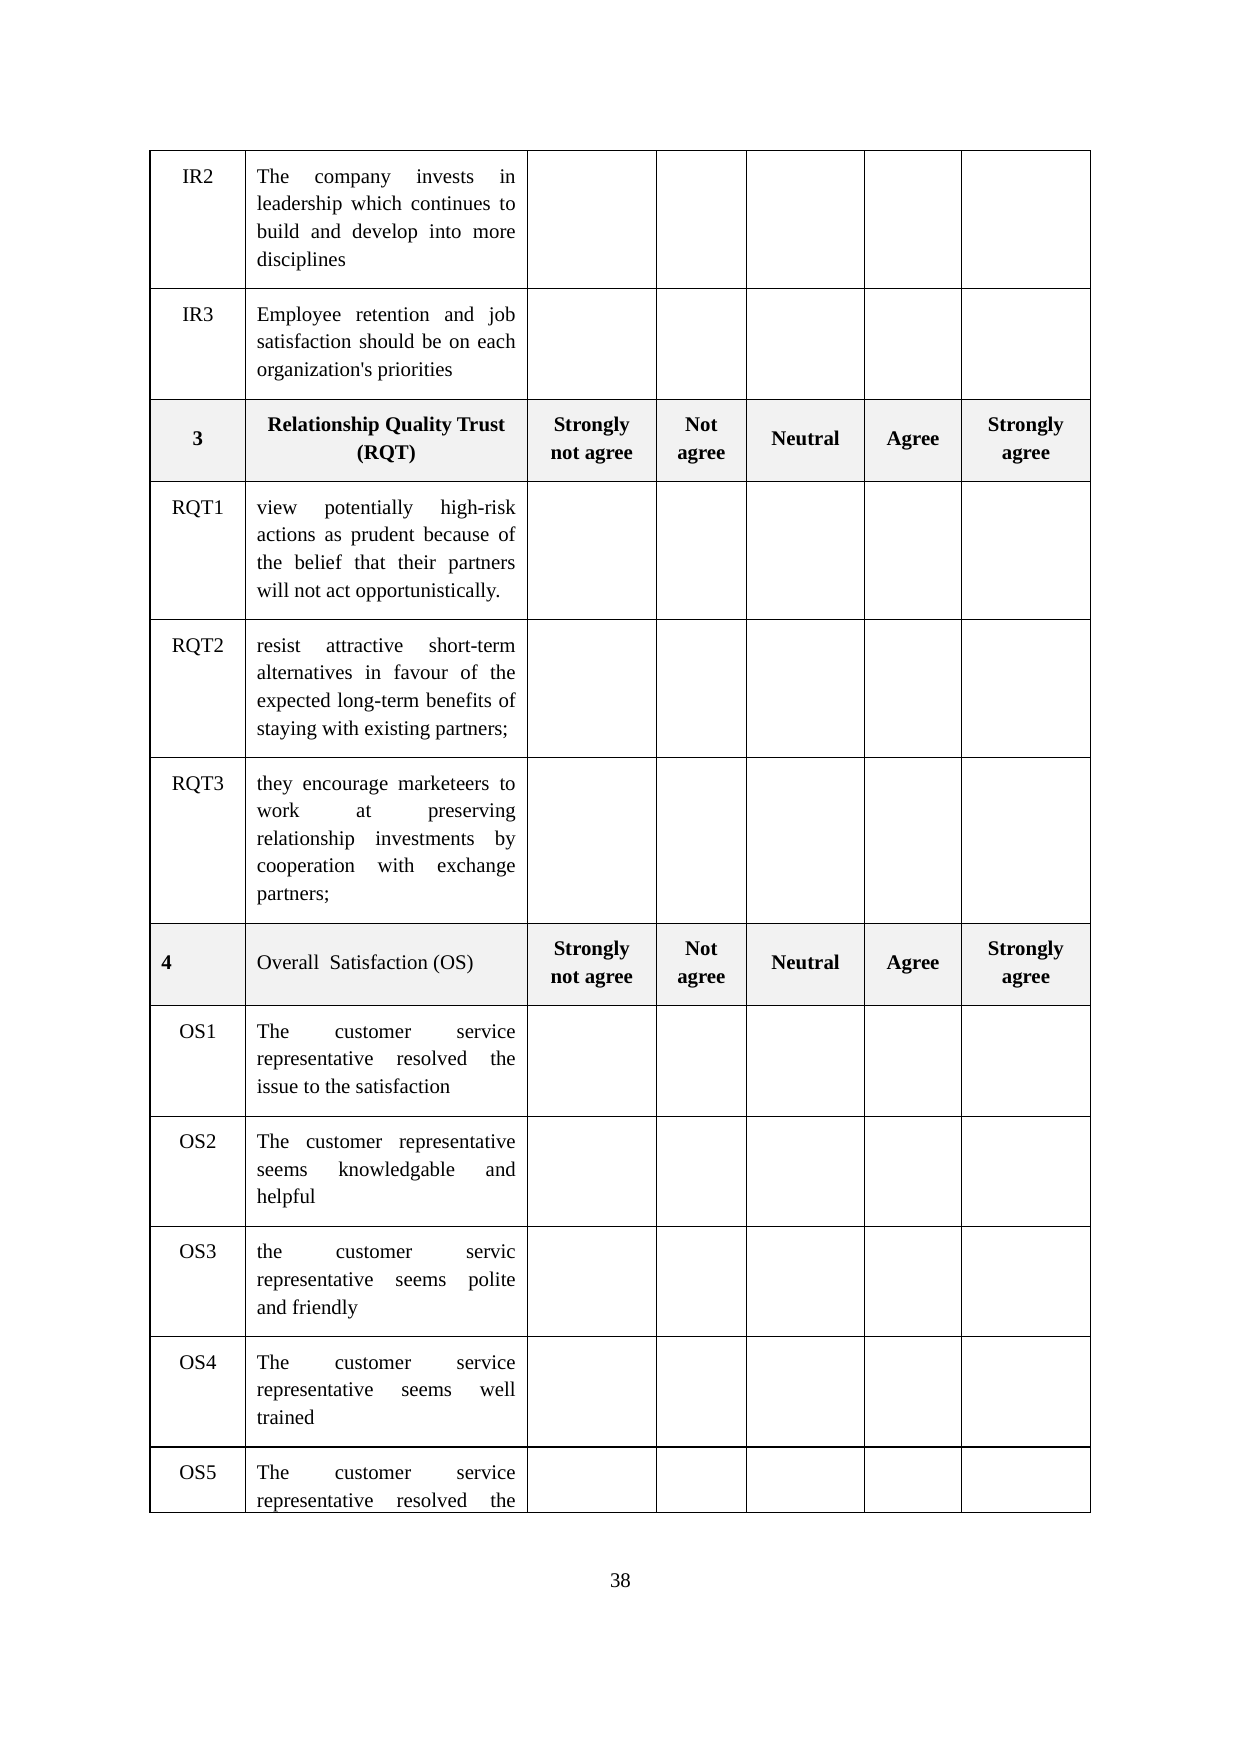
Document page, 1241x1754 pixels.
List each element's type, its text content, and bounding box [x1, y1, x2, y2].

table_cell [657, 151, 746, 288]
table_cell [528, 620, 656, 757]
table_cell The customer representative seems knowledgable and helpful [246, 1117, 527, 1226]
table_cell [962, 1006, 1090, 1116]
table_cell Not agree [657, 924, 746, 1005]
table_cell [246, 1448, 527, 1512]
table_cell [657, 620, 746, 757]
table_cell [657, 1117, 746, 1226]
table_cell The customer service representative seems well trained [246, 1337, 527, 1446]
table_cell [528, 1337, 656, 1446]
table_cell [657, 289, 746, 398]
table_cell Agree [865, 400, 961, 481]
table_cell [747, 1448, 864, 1512]
table_cell [657, 758, 746, 922]
table_cell Employee retention and job satisfaction should be on each organization's priorities [246, 289, 527, 398]
table_cell [962, 289, 1090, 398]
table_cell IR2 [151, 151, 245, 288]
table_cell [747, 151, 864, 288]
table_cell [865, 1117, 961, 1226]
table_cell Strongly not agree [528, 400, 656, 481]
table_cell [747, 289, 864, 398]
table_cell [865, 1227, 961, 1336]
table_cell resist attractive short-term alternatives in favour of the expected long-term benefits of staying with existing partners; [246, 620, 527, 757]
table_cell [962, 1227, 1090, 1336]
table_cell 3 [151, 400, 245, 481]
table_cell [747, 1006, 864, 1116]
table_cell view potentially high-risk actions as prudent because of the belief that their partners will not act opportunistically. [246, 482, 527, 619]
table_cell OS5 [151, 1448, 245, 1512]
table_cell [865, 1337, 961, 1446]
table_cell Neutral [747, 924, 864, 1005]
table_cell [528, 482, 656, 619]
table_cell [962, 1337, 1090, 1446]
table_cell [528, 151, 656, 288]
table_cell [865, 758, 961, 922]
table_cell [962, 620, 1090, 757]
table_cell [962, 151, 1090, 288]
table_cell Overall Satisfaction (OS) [246, 924, 527, 1005]
table_cell [528, 758, 656, 922]
table_cell RQT3 [151, 758, 245, 922]
table_cell [657, 1337, 746, 1446]
table_cell Relationship Quality Trust (RQT) [246, 400, 527, 481]
table_cell [528, 1227, 656, 1336]
table_cell [528, 1117, 656, 1226]
table_cell [657, 1448, 746, 1512]
table_cell [528, 1006, 656, 1116]
table_cell Not agree [657, 400, 746, 481]
table_cell [747, 1117, 864, 1226]
table_cell they encourage marketeers to work at preserving relationship investments by cooperation with exchange partners; [246, 758, 527, 922]
table_cell [528, 289, 656, 398]
table_cell [657, 1006, 746, 1116]
table_cell [962, 482, 1090, 619]
table_cell [865, 1448, 961, 1512]
table_cell IR3 [151, 289, 245, 398]
table_cell [657, 482, 746, 619]
table_cell [747, 1337, 864, 1446]
table_cell Strongly agree [962, 400, 1090, 481]
table_cell [865, 1006, 961, 1116]
table_cell the customer servic representative seems polite and friendly [246, 1227, 527, 1336]
table_cell OS3 [151, 1227, 245, 1336]
table_cell Neutral [747, 400, 864, 481]
table_cell [865, 289, 961, 398]
table_cell [747, 482, 864, 619]
table_cell [528, 1448, 656, 1512]
table_cell [962, 1117, 1090, 1226]
table_cell [962, 758, 1090, 922]
table_cell RQT2 [151, 620, 245, 757]
table_cell [865, 151, 961, 288]
table_cell Agree [865, 924, 961, 1005]
table_cell 4 [151, 924, 245, 1005]
table_cell The company invests in leadership which continues to build and develop into more disciplines [246, 151, 527, 288]
table_cell [865, 620, 961, 757]
table_cell [747, 758, 864, 922]
table_cell RQT1 [151, 482, 245, 619]
table_cell [657, 1227, 746, 1336]
table_cell The customer service representative resolved the issue to the satisfaction [246, 1006, 527, 1116]
table_cell OS4 [151, 1337, 245, 1446]
table_cell [962, 1448, 1090, 1512]
table_cell Strongly not agree [528, 924, 656, 1005]
table_cell [747, 620, 864, 757]
table_cell [747, 1227, 864, 1336]
table_cell OS1 [151, 1006, 245, 1116]
table_cell OS2 [151, 1117, 245, 1226]
table_cell Strongly agree [962, 924, 1090, 1005]
table_cell [865, 482, 961, 619]
